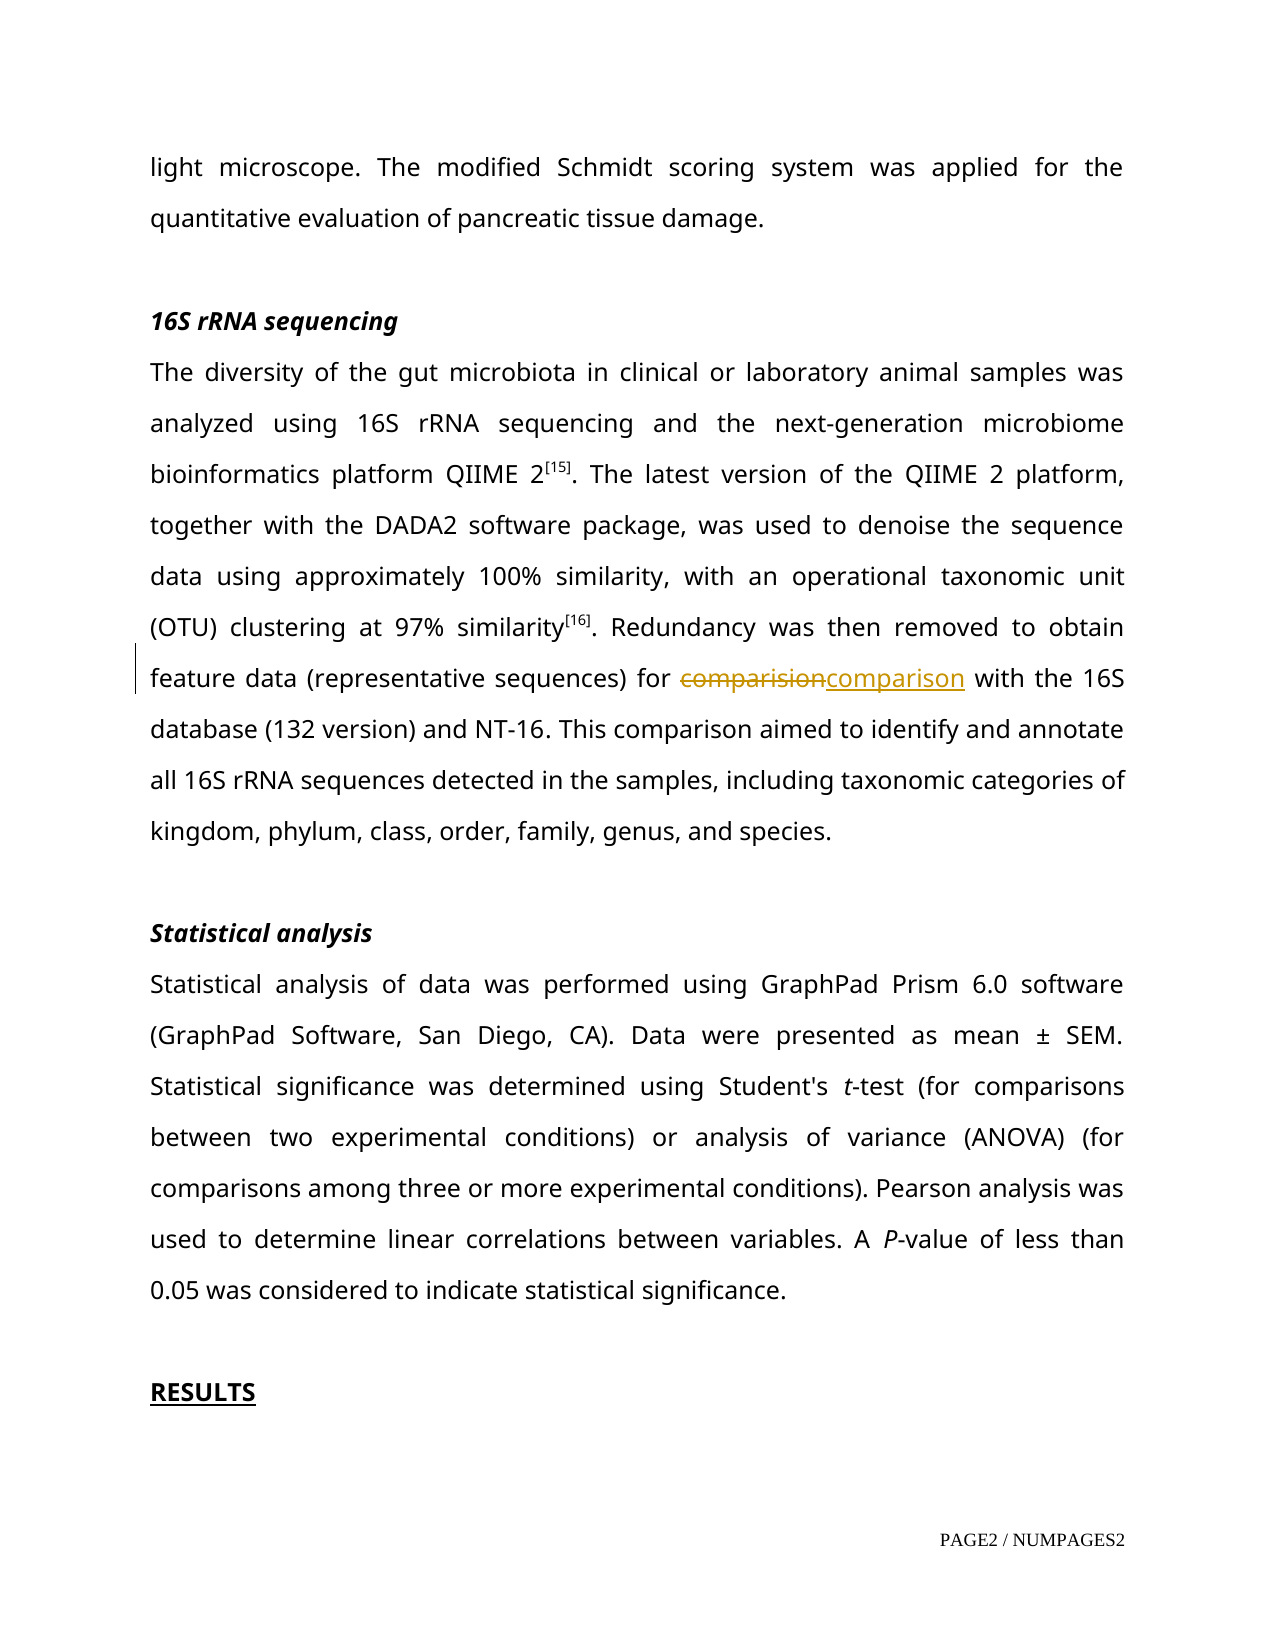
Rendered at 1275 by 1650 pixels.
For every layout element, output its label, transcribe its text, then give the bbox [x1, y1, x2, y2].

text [150, 150, 1125, 235]
text The diversity of the gut microbiota in clinical or laboratory animal samples was analyzed using 16S rRNA sequencing and the next-generation microbiome bioinformatics platform QIIME 2[15]. The latest version of the QIIME 2 platform, together with the DADA2 software package, was used to denoise the sequence data using approximately 100% similarity, with an operational taxonomic unit (OTU) clustering at 97% similarity[16]. Redundancy was then removed to obtain feature data (representative sequences) for with the 16S database (132 version) and NT-16. This comparison aimed to identify and annotate all 16S rRNA sequences detected in the samples, including taxonomic categories of kingdom, phylum, class, order, family, genus, and species. [150, 354, 1125, 848]
text Statistical analysis of data was performed using GraphPad Prism 6.0 software (GraphPad Software, San Diego, CA). Data were presented as mean ± SEM. Statistical significance was determined using Student's t-test (for comparisons between two experimental conditions) or analysis of variance (ANOVA) (for comparisons among three or more experimental conditions). Pearson analysis was used to determine linear correlations between variables. A P-value of less than 0.05 was considered to indicate statistical significance. [150, 967, 1125, 1307]
text RESULTS [150, 1375, 1125, 1409]
text Statistical analysis [150, 916, 1125, 950]
text 16S rRNA sequencing [150, 303, 1125, 337]
